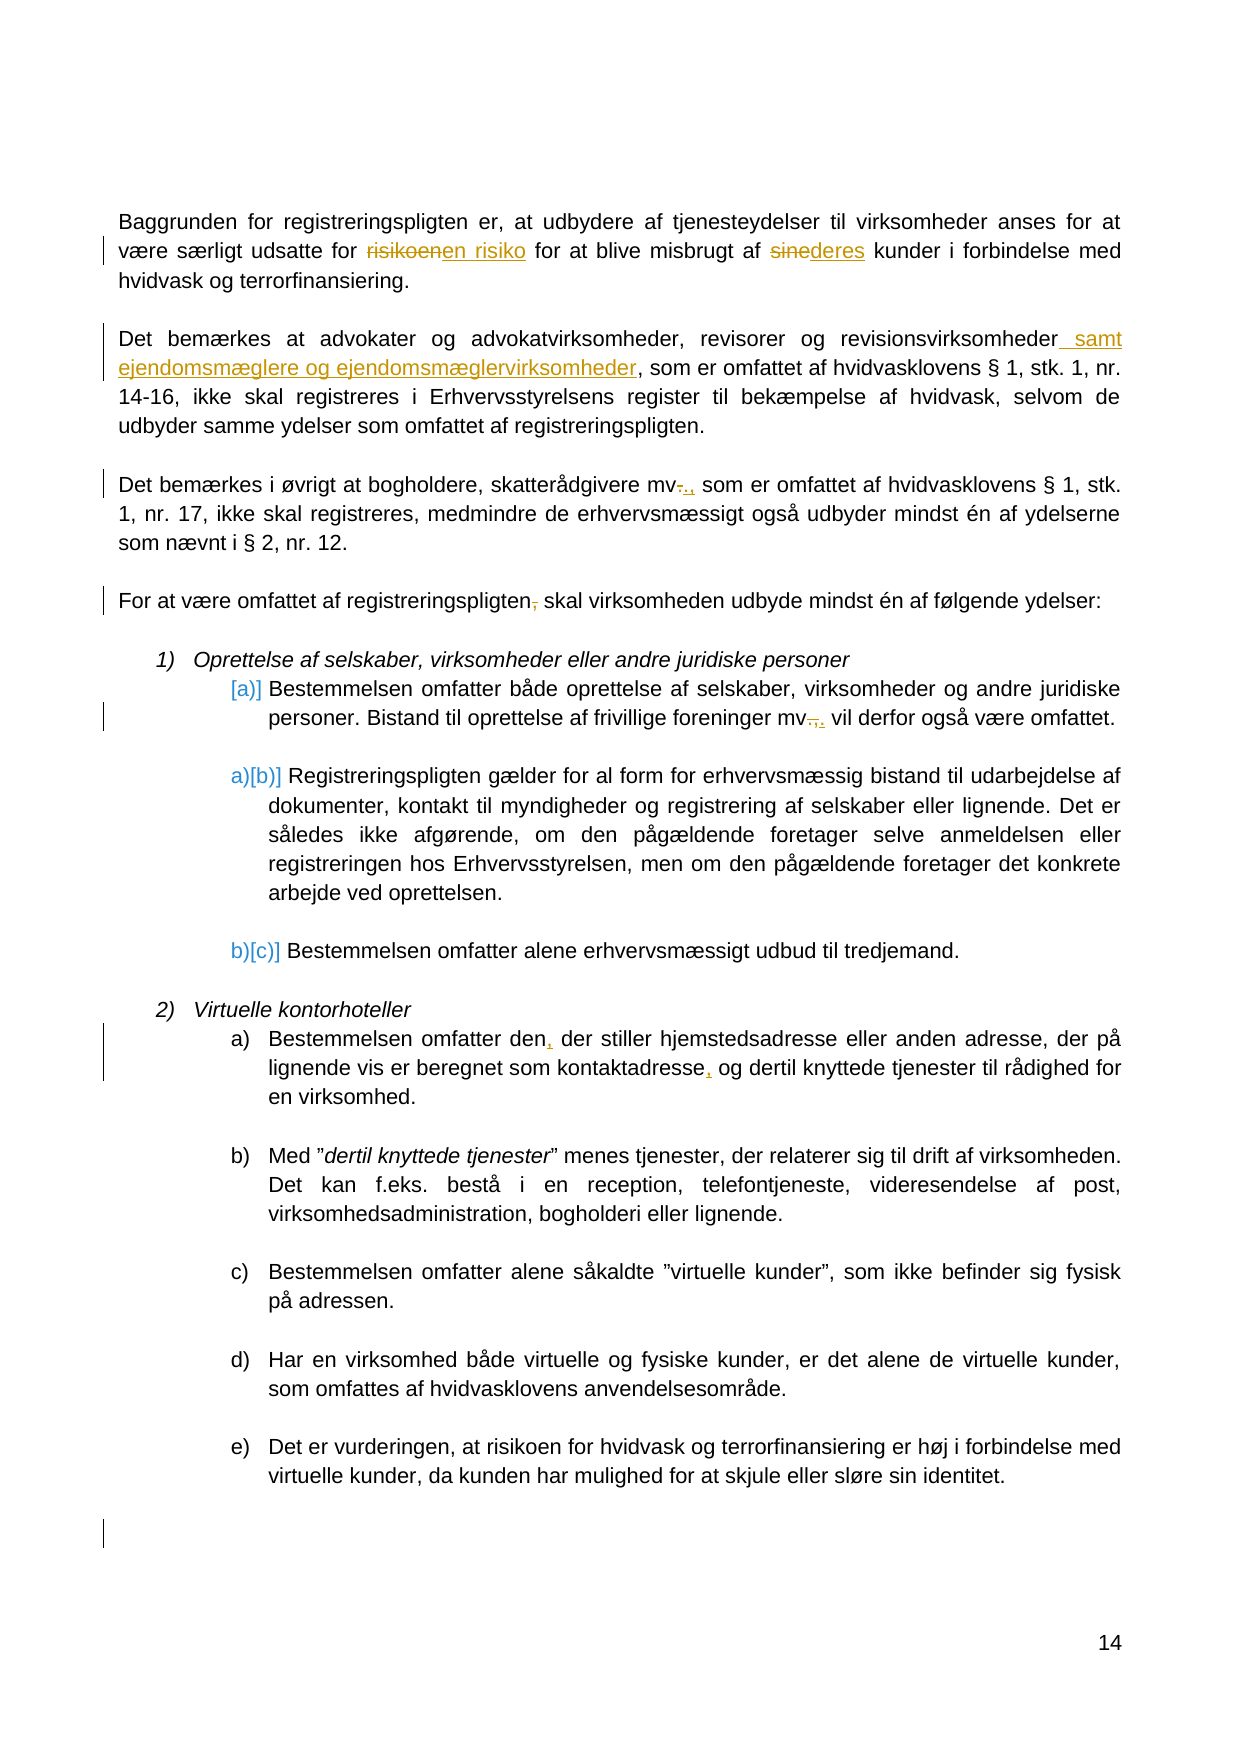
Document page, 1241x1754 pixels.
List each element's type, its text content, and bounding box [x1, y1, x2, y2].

text Baggrunden for registreringspligten er, at udbydere af tjenesteydelser til virksomheder anses for at være særligt udsatte for for at blive misbrugt af kunder i forbindelse med hvidvask og terrorfinansiering. [118, 206, 1122, 294]
list Bestemmelsen omfatter alene såkaldte ”virtuelle kunder”, som ikke befinder sig fysisk på adressen. [231, 1256, 1122, 1315]
text For at være omfattet af registreringspligten skal virksomheden udbyde mindst én af følgende ydelser: [118, 586, 1122, 615]
list Virtuelle kontorhoteller [156, 994, 1122, 1023]
list Registreringspligten gælder for al form for erhvervsmæssig bistand til udarbejdelse af dokumenter, kontakt til myndigheder og registrering af selskaber eller lignende. Det er således ikke afgørende, om den pågældende foretager selve anmeldelsen eller registreringen hos Erhvervsstyrelsen, men om den pågældende foretager det konkrete arbejde ved oprettelsen. [231, 761, 1122, 906]
list Det er vurderingen, at risikoen for hvidvask og terrorfinansiering er høj i forbindelse med virtuelle kunder, da kunden har mulighed for at skjule eller sløre sin identitet. [231, 1431, 1122, 1490]
list Med ”dertil knyttede tjenester” menes tjenester, der relaterer sig til drift af virksomheden. Det kan f.eks. bestå i en reception, telefontjeneste, videresendelse af post, virksomhedsadministration, bogholderi eller lignende. [231, 1140, 1122, 1227]
list Har en virksomhed både virtuelle og fysiske kunder, er det alene de virtuelle kunder, som omfattes af hvidvasklovens anvendelsesområde. [231, 1344, 1122, 1402]
text Det bemærkes at advokater og advokatvirksomheder, revisorer og revisionsvirksomheder, som er omfattet af hvidvasklovens § 1, stk. 1, nr. 14-16, ikke skal registreres i Erhvervsstyrelsens register til bekæmpelse af hvidvask, selvom de udbyder samme ydelser som omfattet af registreringspligten. [118, 323, 1122, 440]
text Det bemærkes i øvrigt at bogholdere, skatterådgivere mv som er omfattet af hvidvasklovens § 1, stk. 1, nr. 17, ikke skal registreres, medmindre de erhvervsmæssigt også udbyder mindst én af ydelserne som nævnt i § 2, nr. 12. [118, 469, 1122, 556]
list Bestemmelsen omfatter alene erhvervsmæssigt udbud til tredjemand. [231, 936, 1122, 965]
list Bestemmelsen omfatter både oprettelse af selskaber, virksomheder og andre juridiske personer. Bistand til oprettelse af frivillige foreninger mv vil derfor også være omfattet. [231, 673, 1122, 731]
list Bestemmelsen omfatter den der stiller hjemstedsadresse eller anden adresse, der på lignende vis er beregnet som kontaktadresse og dertil knyttede tjenester til rådighed for en virksomhed. [231, 1023, 1122, 1111]
list Oprettelse af selskaber, virksomheder eller andre juridiske personer [156, 644, 1122, 673]
